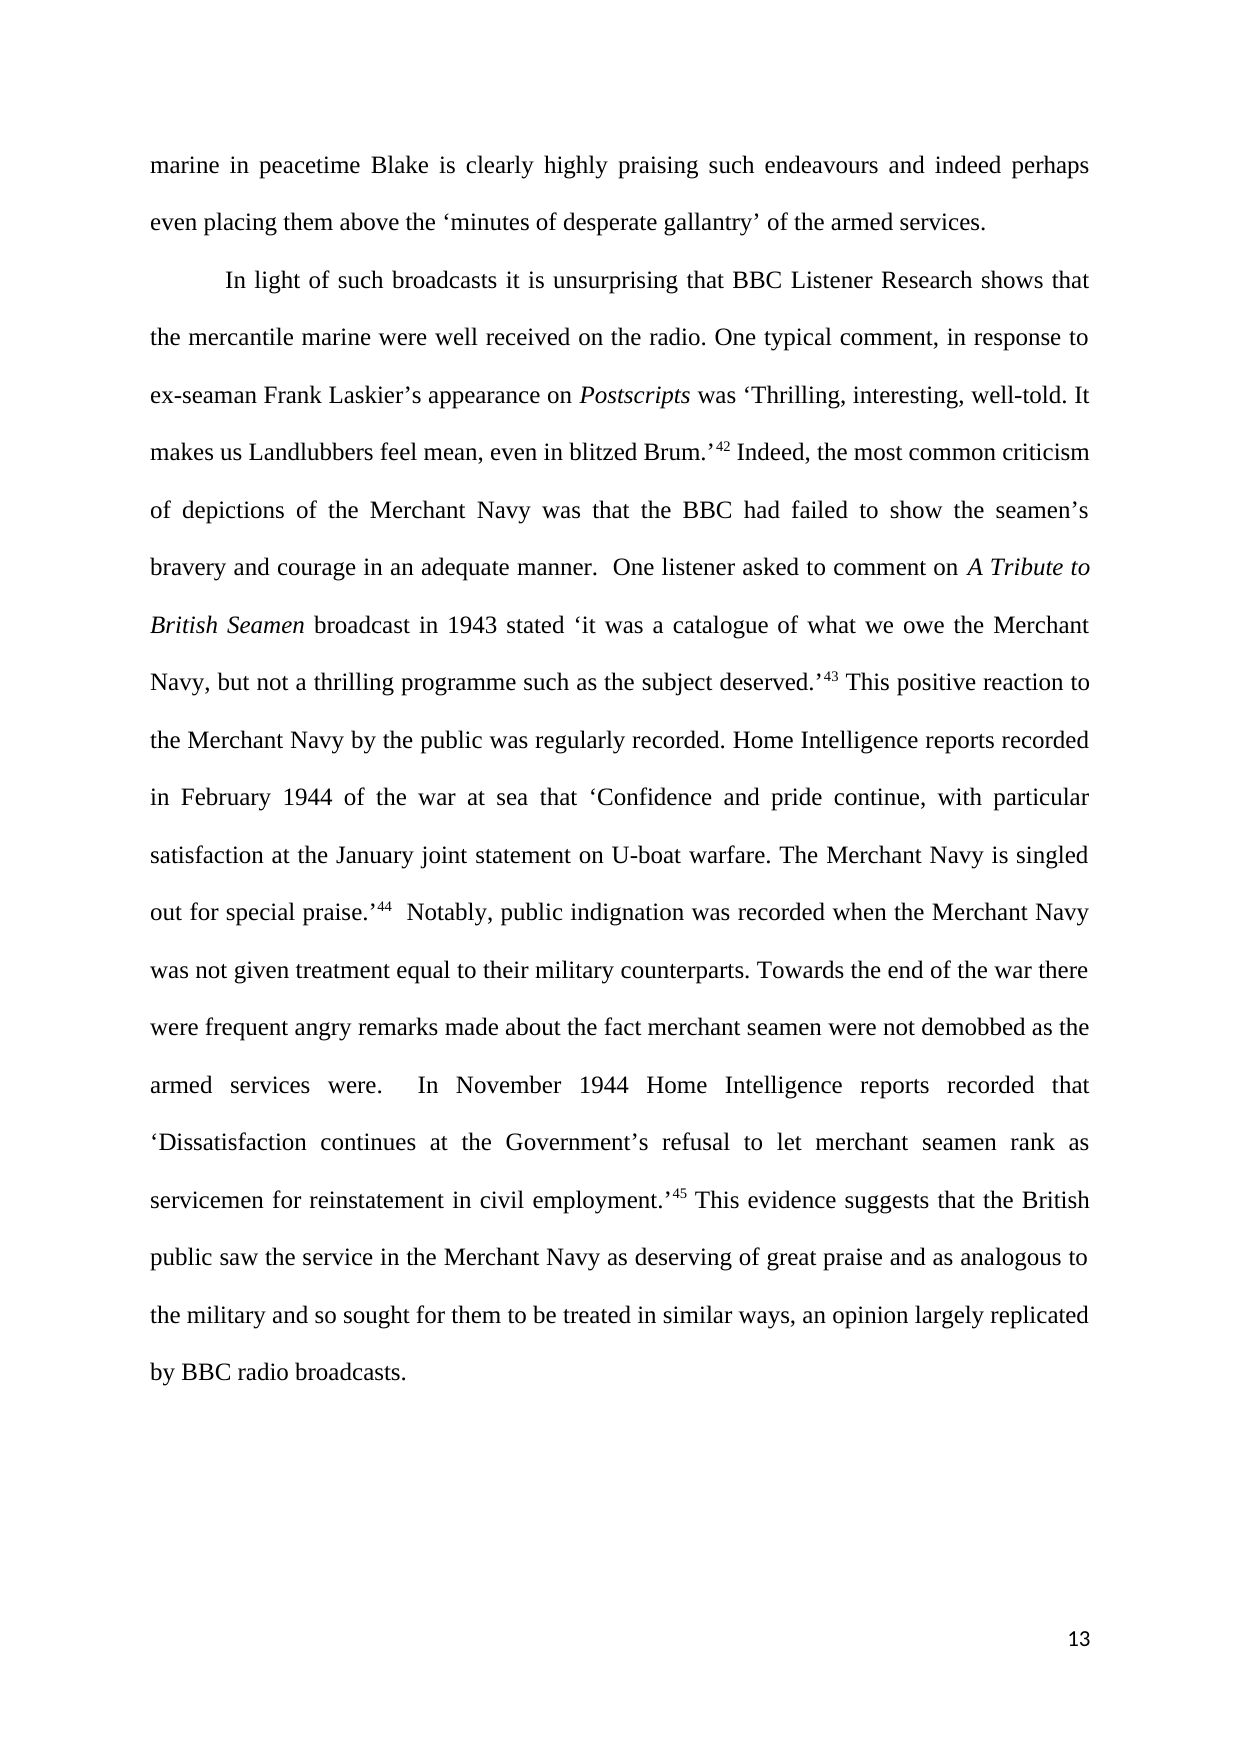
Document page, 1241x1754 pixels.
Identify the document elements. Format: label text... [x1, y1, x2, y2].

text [150, 150, 1090, 236]
text In light of such broadcasts it is unsurprising that BBC Listener Research shows that the mercantile marine were well received on the radio. One typical comment, in response to ex-seaman Frank Laskier’s appearance on Postscripts was ‘Thrilling, interesting, well-told. It makes us Landlubbers feel mean, even in blitzed Brum.’ Indeed, the most common criticism of depictions of the Merchant Navy was that the BBC had failed to show the seamen’s bravery and courage in an adequate manner. One listener asked to comment on A Tribute to British Seamen broadcast in 1943 stated ‘it was a catalogue of what we owe the Merchant Navy, but not a thrilling programme such as the subject deserved.’ This positive reaction to the Merchant Navy by the public was regularly recorded. Home Intelligence reports recorded in February 1944 of the war at sea that ‘Confidence and pride continue, with particular satisfaction at the January joint statement on U-boat warfare. The Merchant Navy is singled out for special praise.’ Notably, public indignation was recorded when the Merchant Navy was not given treatment equal to their military counterparts. Towards the end of the war there were frequent angry remarks made about the fact merchant seamen were not demobbed as the armed services were. In November 1944 Home Intelligence reports recorded that ‘Dissatisfaction continues at the Government’s refusal to let merchant seamen rank as servicemen for reinstatement in civil employment.’ This evidence suggests that the British public saw the service in the Merchant Navy as deserving of great praise and as analogous to the military and so sought for them to be treated in similar ways, an opinion largely replicated by BBC radio broadcasts. [150, 265, 1090, 1386]
